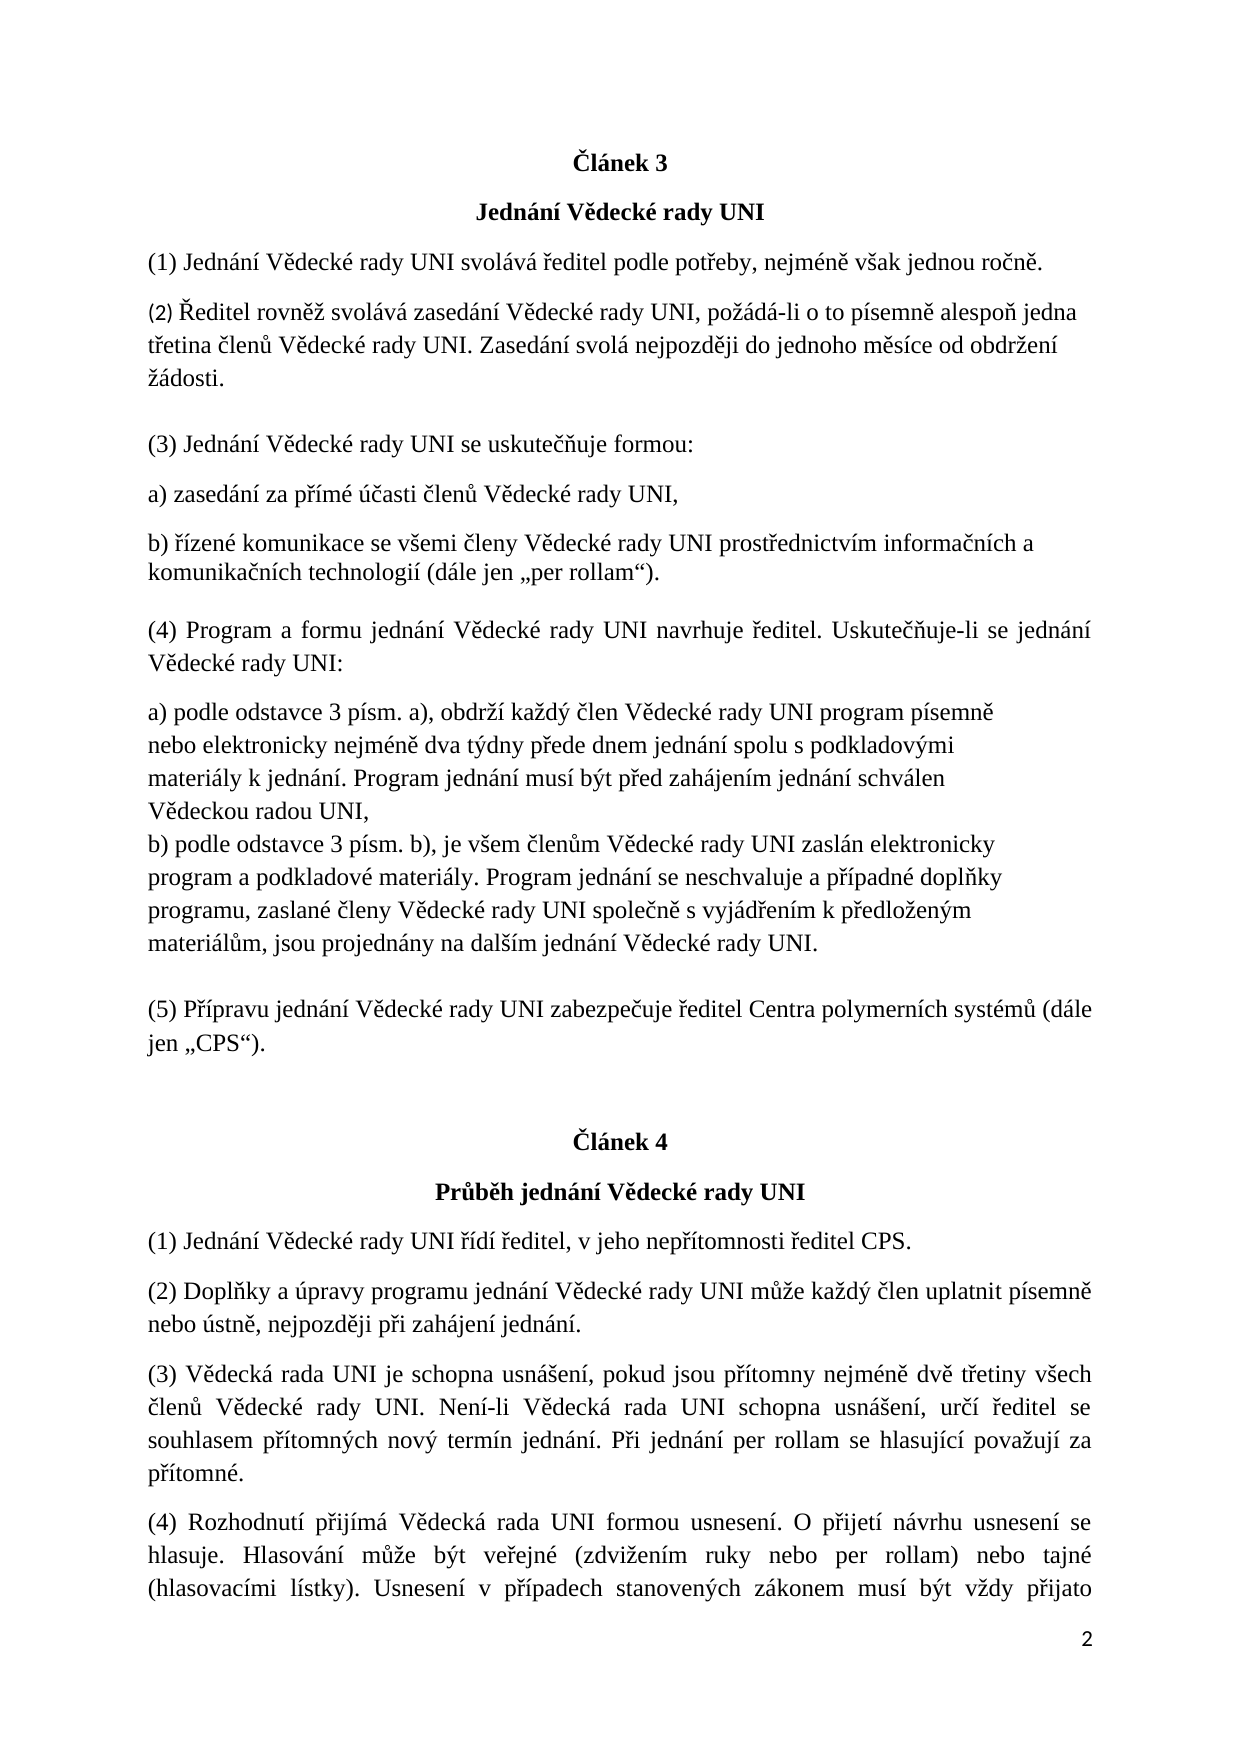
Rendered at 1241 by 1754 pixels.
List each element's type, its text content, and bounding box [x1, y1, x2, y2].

text programu, zaslané členy Vědecké rady UNI společně s vyjádřením k předloženým [148, 896, 1093, 924]
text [148, 1507, 1093, 1602]
text (1) Jednání Vědecké rady UNI svolává ředitel podle potřeby, nejméně však jednou ročně. [148, 247, 1093, 276]
text (4) Program a formu jednání Vědecké rady UNI navrhuje ředitel. Uskutečňuje-li se jednání Vědecké rady UNI: [148, 615, 1093, 676]
text komunikačních technologií (dále jen „per rollam“). [148, 557, 1093, 586]
text (2) Ředitel rovněž svolává zasedání Vědecké rady UNI, požádá-li o to písemně alespoň jedna [148, 297, 1093, 326]
text b) řízené komunikace se všemi členy Vědecké rady UNI prostřednictvím informačních a [148, 528, 1093, 557]
text Článek 4 [148, 1127, 1093, 1156]
text Jednání Vědecké rady UNI [148, 197, 1093, 226]
text Článek 3 [148, 148, 1093, 176]
text materiály k jednání. Program jednání musí být před zahájením jednání schválen [148, 763, 1093, 792]
text žádosti. [148, 363, 1093, 392]
text (1) Jednání Vědecké rady UNI řídí ředitel, v jeho nepřítomnosti ředitel CPS. [148, 1226, 1093, 1255]
text třetina členů Vědecké rady UNI. Zasedání svolá nejpozději do jednoho měsíce od obdržení [148, 330, 1093, 359]
text materiálům, jsou projednány na dalším jednání Vědecké rady UNI. [148, 928, 1093, 957]
text a) zasedání za přímé účasti členů Vědecké rady UNI, [148, 479, 1093, 507]
text (3) Vědecká rada UNI je schopna usnášení, pokud jsou přítomny nejméně dvě třetiny všech členů Vědecké rady UNI. Není-li Vědecká rada UNI schopna usnášení, určí ředitel se souhlasem přítomných nový termín jednání. Při jednání per rollam se hlasující považují za přítomné. [148, 1359, 1093, 1487]
text nebo elektronicky nejméně dva týdny přede dnem jednání spolu s podkladovými [148, 730, 1093, 759]
text (3) Jednání Vědecké rady UNI se uskutečňuje formou: [148, 429, 1093, 458]
text b) podle odstavce 3 písm. b), je všem členům Vědecké rady UNI zaslán elektronicky [148, 829, 1093, 858]
text a) podle odstavce 3 písm. a), obdrží každý člen Vědecké rady UNI program písemně [148, 697, 1093, 726]
text Vědeckou radou UNI, [148, 796, 1093, 825]
text (2) Doplňky a úpravy programu jednání Vědecké rady UNI může každý člen uplatnit písemně nebo ústně, nejpozději při zahájení jednání. [148, 1276, 1093, 1338]
text (5) Přípravu jednání Vědecké rady UNI zabezpečuje ředitel Centra polymerních systémů (dále jen „CPS“). [148, 994, 1093, 1056]
text Průběh jednání Vědecké rady UNI [148, 1177, 1093, 1205]
text program a podkladové materiály. Program jednání se neschvaluje a případné doplňky [148, 862, 1093, 891]
